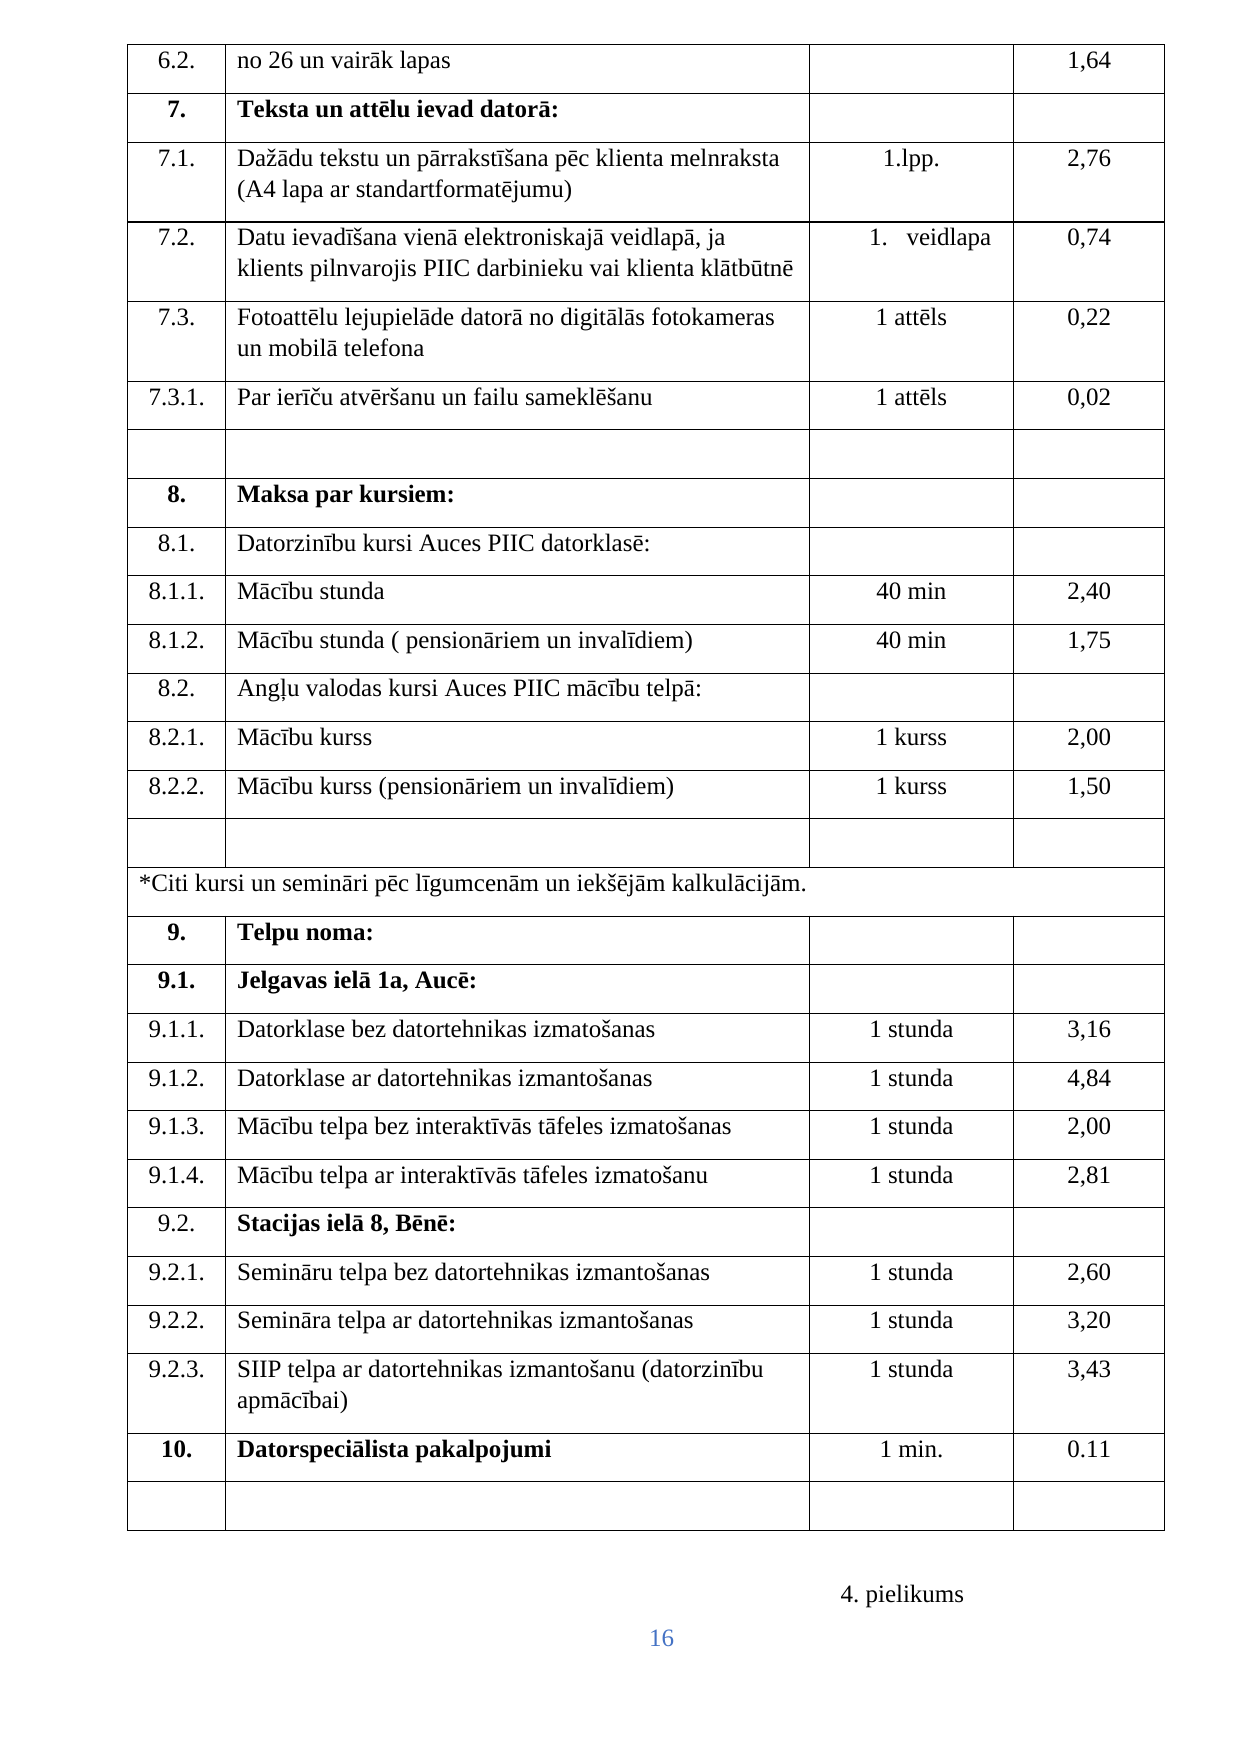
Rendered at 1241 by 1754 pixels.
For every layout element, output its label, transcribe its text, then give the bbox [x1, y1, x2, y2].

table_cell [1014, 479, 1164, 527]
table_cell 7.3.1. [128, 382, 225, 429]
table_cell 9.2. [128, 1208, 225, 1256]
table_cell Teksta un attēlu ievad datorā: [226, 94, 809, 142]
table_cell 9. [128, 917, 225, 964]
table_cell 2,60 [1014, 1257, 1164, 1304]
table_cell [1014, 674, 1164, 721]
table_cell Semināra telpa ar datortehnikas izmantošanas [226, 1306, 809, 1353]
table_cell [810, 430, 1013, 478]
text 4. pielikums [765, 1579, 1157, 1607]
table_cell Jelgavas ielā 1a, Aucē: [226, 965, 809, 1013]
table_cell 2,76 [1014, 143, 1164, 221]
table_cell [128, 1482, 225, 1530]
table_cell 6.2. [128, 45, 225, 93]
table_cell [810, 528, 1013, 575]
table_cell 3,20 [1014, 1306, 1164, 1353]
table_cell 1,64 [1014, 45, 1164, 93]
table_cell 2,40 [1014, 576, 1164, 624]
table_cell Dažādu tekstu un pārrakstīšana pēc klienta melnraksta (A4 lapa ar standartformatējumu) [226, 143, 809, 221]
table_cell 8.1.2. [128, 625, 225, 672]
table_cell 9.2.1. [128, 1257, 225, 1304]
table_cell Telpu noma: [226, 917, 809, 964]
table_cell [810, 917, 1013, 964]
table_cell [1014, 1482, 1164, 1530]
table_cell 1 stunda [810, 1160, 1013, 1207]
table_cell [128, 819, 225, 867]
table_cell 1 min. [810, 1434, 1013, 1481]
table_cell [226, 819, 809, 867]
table_cell [810, 1482, 1013, 1530]
table_cell [1014, 1208, 1164, 1256]
table_cell 8.2.2. [128, 771, 225, 818]
table_cell [1014, 965, 1164, 1013]
table_cell 9.2.3. [128, 1354, 225, 1433]
table_cell 8.1.1. [128, 576, 225, 624]
table_cell 9.1.2. [128, 1063, 225, 1110]
table_cell Datorklase ar datortehnikas izmantošanas [226, 1063, 809, 1110]
table_cell Mācību kurss [226, 722, 809, 770]
table_cell [810, 819, 1013, 867]
table_cell 1 attēls [810, 302, 1013, 381]
table_cell Mācību stunda ( pensionāriem un invalīdiem) [226, 625, 809, 672]
table_cell 9.1.4. [128, 1160, 225, 1207]
table_cell Datu ievadīšana vienā elektroniskajā veidlapā, ja klients pilnvarojis PIIC darbinieku vai klienta klātbūtnē [226, 223, 809, 301]
table_cell Maksa par kursiem: [226, 479, 809, 527]
table_cell 8. [128, 479, 225, 527]
table_cell Fotoattēlu lejupielāde datorā no digitālās fotokameras un mobilā telefona [226, 302, 809, 381]
table_cell [128, 430, 225, 478]
table_cell Mācību stunda [226, 576, 809, 624]
table_cell 3,16 [1014, 1014, 1164, 1062]
table_cell 4,84 [1014, 1063, 1164, 1110]
table_cell 0,02 [1014, 382, 1164, 429]
table_cell 3,43 [1014, 1354, 1164, 1433]
table_cell 2,00 [1014, 1111, 1164, 1159]
table_cell [1014, 528, 1164, 575]
table_cell [810, 674, 1013, 721]
table_cell 1 kurss [810, 771, 1013, 818]
table_cell [810, 45, 1013, 93]
table_cell Semināru telpa bez datortehnikas izmantošanas [226, 1257, 809, 1304]
table_cell 0.11 [1014, 1434, 1164, 1481]
table_cell Mācību telpa ar interaktīvās tāfeles izmatošanu [226, 1160, 809, 1207]
table_cell 1.lpp. [810, 143, 1013, 221]
table_cell 1,50 [1014, 771, 1164, 818]
table_cell 7.3. [128, 302, 225, 381]
table_cell Mācību telpa bez interaktīvās tāfeles izmatošanas [226, 1111, 809, 1159]
table_cell Mācību kurss (pensionāriem un invalīdiem) [226, 771, 809, 818]
table_cell 2,81 [1014, 1160, 1164, 1207]
table_cell 40 min [810, 576, 1013, 624]
table_cell Stacijas ielā 8, Bēnē: [226, 1208, 809, 1256]
table_cell [810, 965, 1013, 1013]
table_cell 8.2.1. [128, 722, 225, 770]
table_cell no 26 un vairāk lapas [226, 45, 809, 93]
table_cell 1 stunda [810, 1257, 1013, 1304]
table_cell 40 min [810, 625, 1013, 672]
table_cell 1 kurss [810, 722, 1013, 770]
table_cell [1014, 917, 1164, 964]
table_cell 9.2.2. [128, 1306, 225, 1353]
table_cell 0,74 [1014, 223, 1164, 301]
table_cell [1014, 94, 1164, 142]
table_cell Datorzinību kursi Auces PIIC datorklasē: [226, 528, 809, 575]
table_cell Datorspeciālista pakalpojumi [226, 1434, 809, 1481]
table_cell veidlapa [810, 223, 1013, 301]
table_cell 8.1. [128, 528, 225, 575]
table_cell [810, 479, 1013, 527]
table_cell 8.2. [128, 674, 225, 721]
table_cell SIIP telpa ar datortehnikas izmantošanu (datorzinību apmācībai) [226, 1354, 809, 1433]
table_cell 1 stunda [810, 1111, 1013, 1159]
table_cell 9.1.1. [128, 1014, 225, 1062]
table_cell 1 stunda [810, 1014, 1013, 1062]
table_cell 0,22 [1014, 302, 1164, 381]
table_cell Par ierīču atvēršanu un failu sameklēšanu [226, 382, 809, 429]
table_cell [226, 1482, 809, 1530]
table_cell [226, 430, 809, 478]
table_cell 9.1.3. [128, 1111, 225, 1159]
table_cell 1 attēls [810, 382, 1013, 429]
table_cell 1 stunda [810, 1063, 1013, 1110]
table_cell 1,75 [1014, 625, 1164, 672]
table_cell 7.2. [128, 223, 225, 301]
table_cell 1 stunda [810, 1306, 1013, 1353]
table_cell [810, 94, 1013, 142]
table_cell [1014, 430, 1164, 478]
table_cell [1014, 819, 1164, 867]
table_cell 10. [128, 1434, 225, 1481]
table_cell 7.1. [128, 143, 225, 221]
table_cell 9.1. [128, 965, 225, 1013]
table_cell Angļu valodas kursi Auces PIIC mācību telpā: [226, 674, 809, 721]
table_cell [810, 1208, 1013, 1256]
table_cell Datorklase bez datortehnikas izmatošanas [226, 1014, 809, 1062]
table_cell 7. [128, 94, 225, 142]
table_cell 1 stunda [810, 1354, 1013, 1433]
table_cell *Citi kursi un semināri pēc līgumcenām un iekšējām kalkulācijām. [128, 868, 1164, 916]
table_cell 2,00 [1014, 722, 1164, 770]
